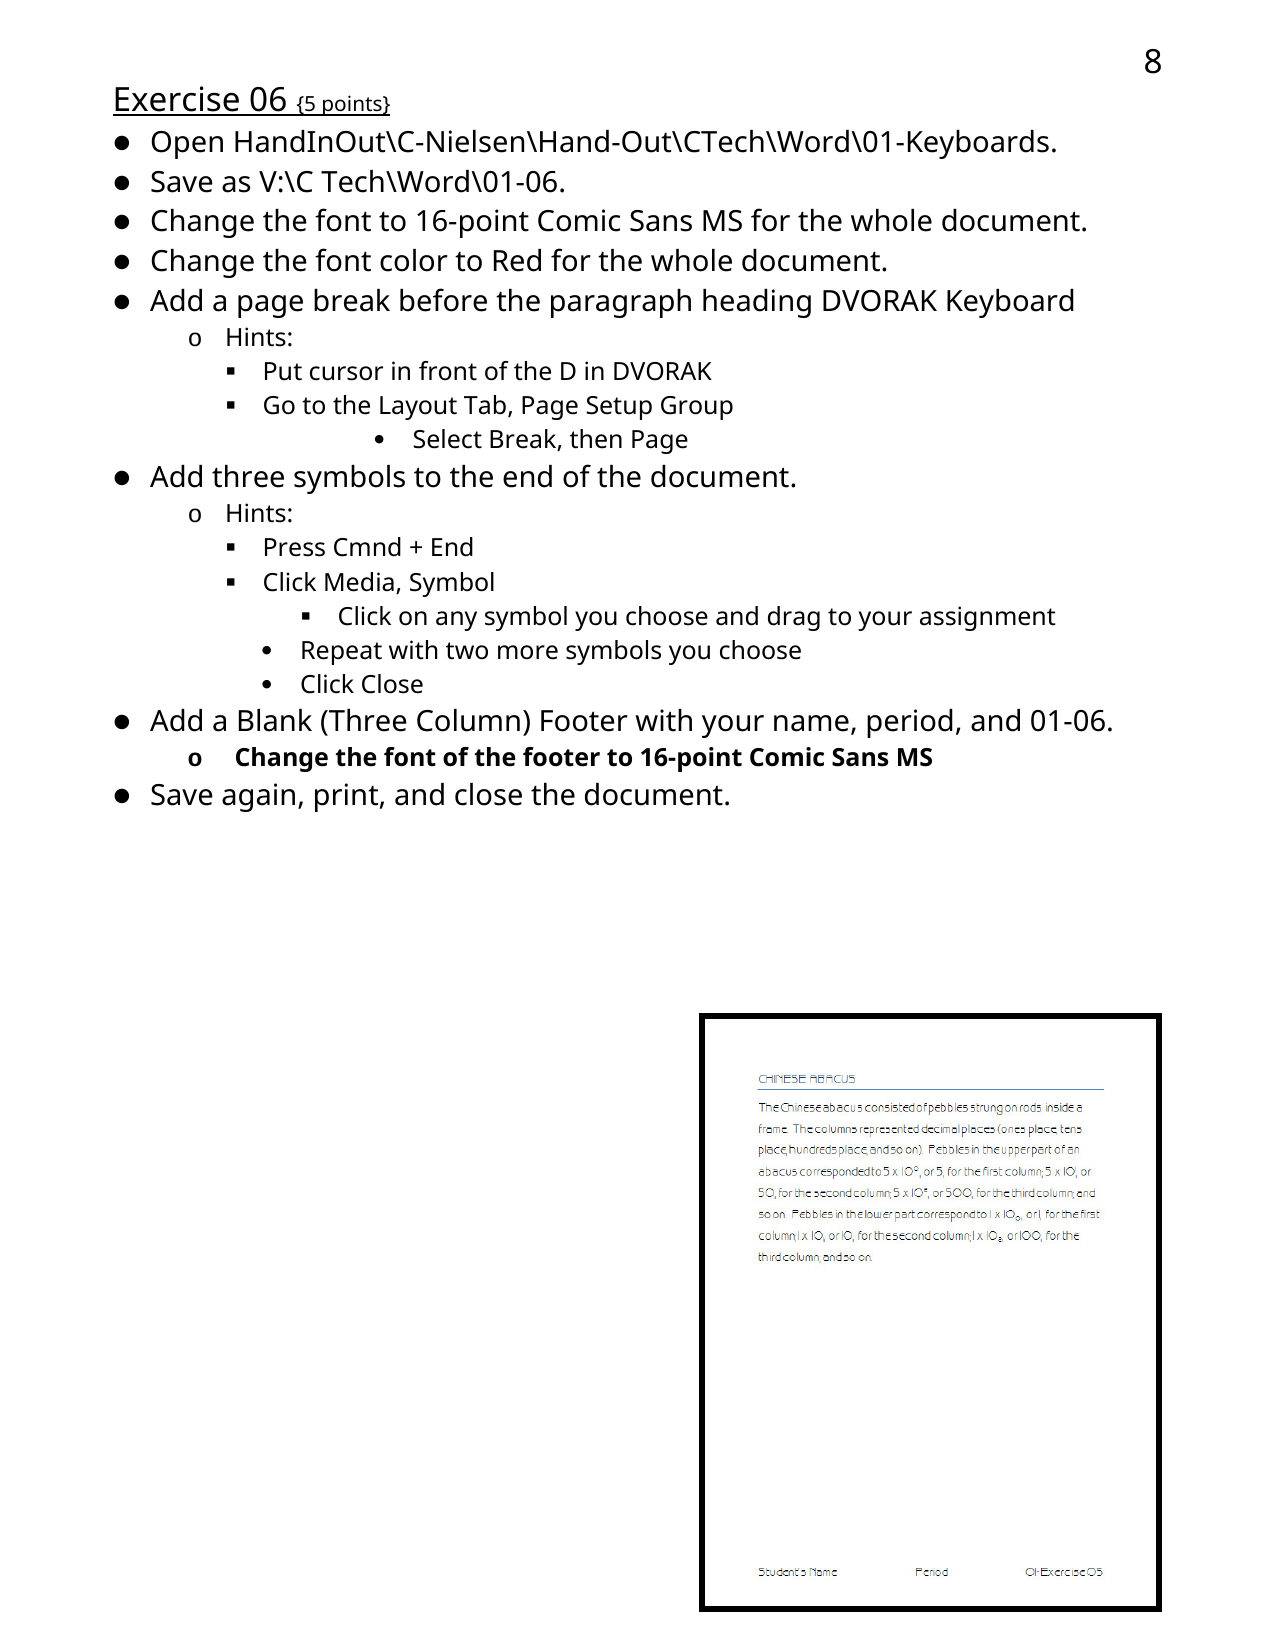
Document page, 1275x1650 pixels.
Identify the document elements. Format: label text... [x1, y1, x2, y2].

list Select Break, then Page [375, 422, 1162, 456]
text Exercise 06 {5 points} [112, 76, 1162, 121]
list Click Media, Symbol [225, 564, 1162, 598]
list Add a page break before the paragraph heading DVORAK Keyboard [112, 280, 1162, 320]
list Add three symbols to the end of the document. [112, 456, 1162, 496]
list Click on any symbol you choose and drag to your assignment [300, 598, 1162, 632]
list Repeat with two more symbols you choose [262, 632, 1162, 666]
list Add a Blank (Three Column) Footer with your name, period, and 01-06. [112, 700, 1162, 740]
list Hints: [187, 320, 1162, 354]
picture [705, 1019, 1156, 1606]
list Press Cmnd + End [225, 530, 1162, 564]
list Save again, print, and close the document. [112, 774, 1162, 814]
list Go to the Layout Tab, Page Setup Group [225, 388, 1162, 422]
list Change the font of the footer to 16-point Comic Sans MS [187, 740, 1162, 774]
list Change the font color to Red for the whole document. [112, 240, 1162, 280]
list Put cursor in front of the D in DVORAK [225, 354, 1162, 388]
list Click Close [262, 666, 1162, 700]
list Save as V:\C Tech\Word\01-06. [112, 161, 1162, 201]
list Change the font to 16-point Comic Sans MS for the whole document. [112, 201, 1162, 240]
list Open HandInOut\C-Nielsen\Hand-Out\CTech\Word\01-Keyboards. [112, 121, 1162, 161]
list Hints: [187, 496, 1162, 530]
